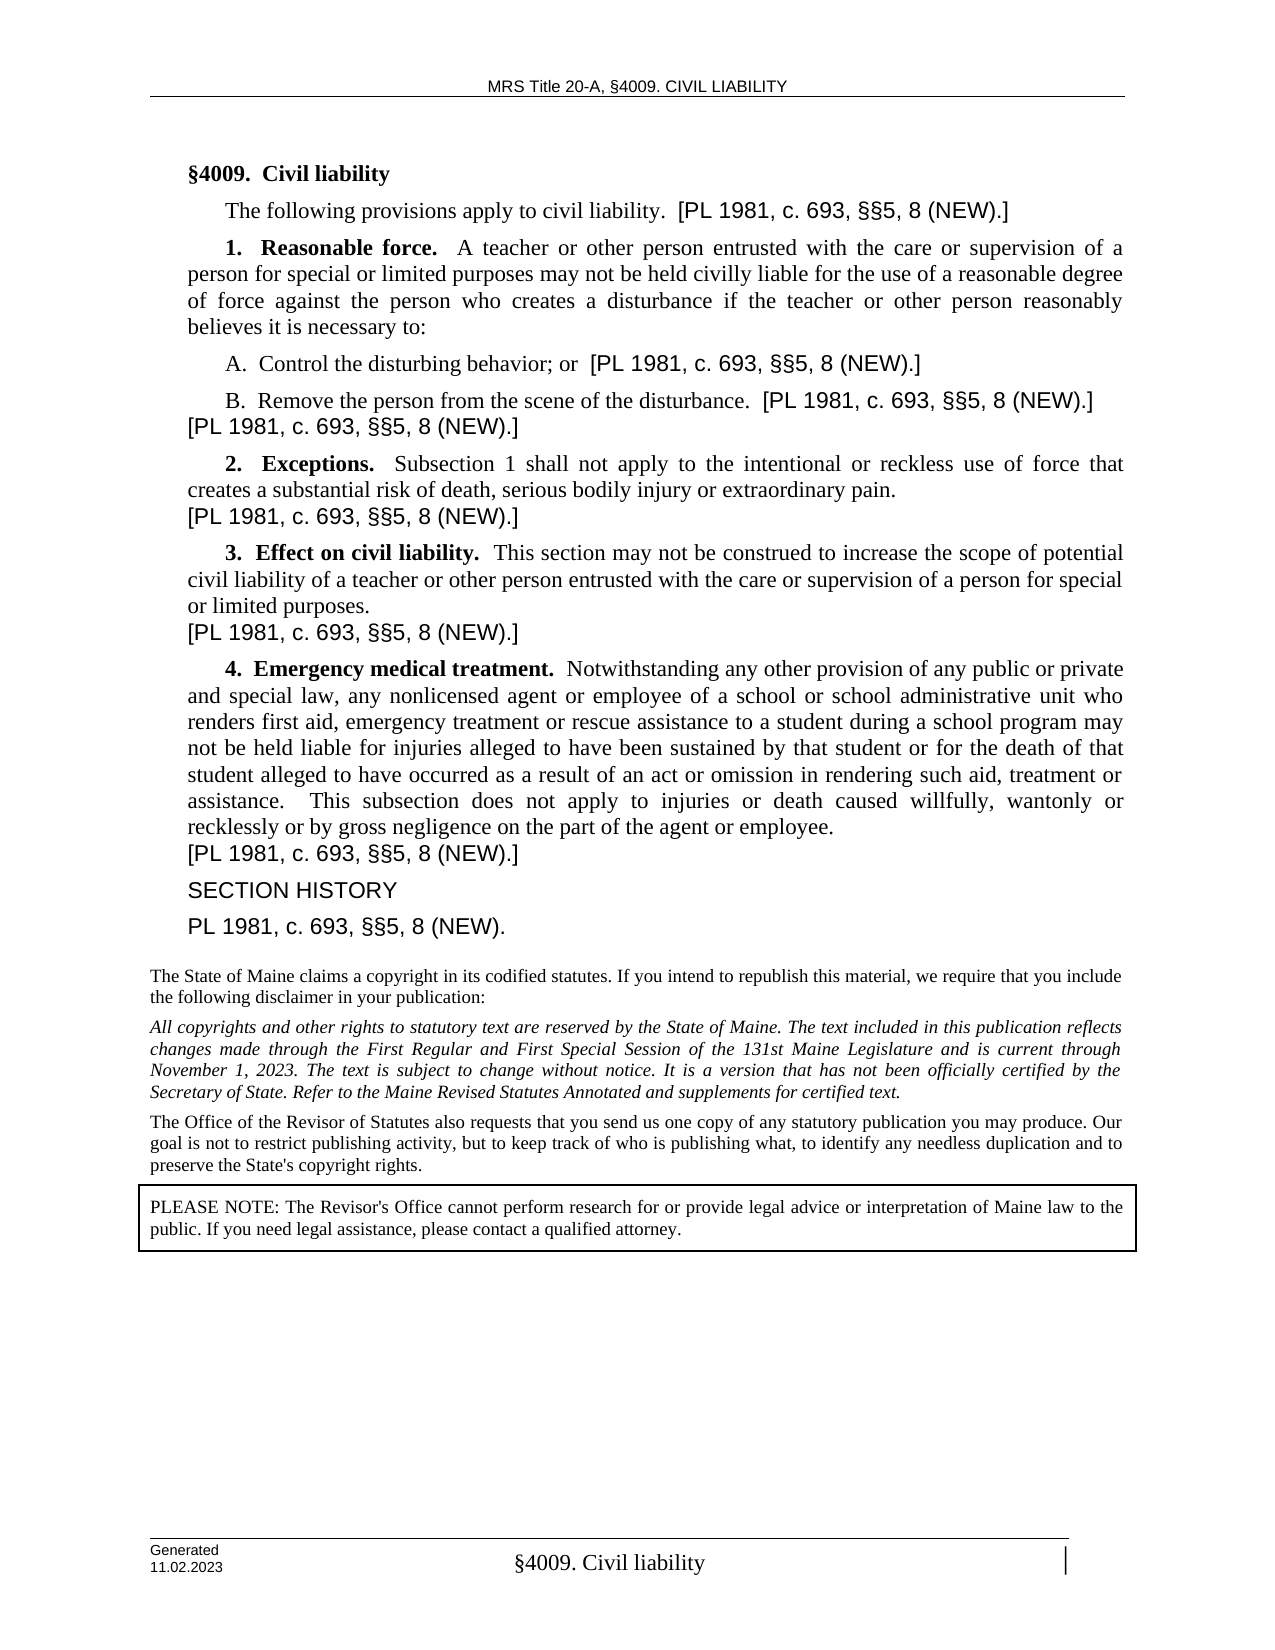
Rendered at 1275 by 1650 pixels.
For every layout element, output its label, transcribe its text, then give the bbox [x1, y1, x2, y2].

text SECTION HISTORY [187, 877, 1125, 903]
text PL 1981, c. 693, §§5, 8 (NEW). [187, 913, 1125, 940]
text 3. Effect on civil liability. This section may not be construed to increase the scope of potential civil liability of a teacher or other person entrusted with the care or supervision of a person for special or limited purposes. [187, 539, 1125, 618]
text B. Remove the person from the scene of the disturbance. [PL 1981, c. 693, §§5, 8 (NEW).] [225, 387, 1125, 413]
text §4009. Civil liability [187, 160, 1125, 187]
text The following provisions apply to civil liability. [PL 1981, c. 693, §§5, 8 (NEW).] [187, 197, 1125, 224]
text [PL 1981, c. 693, §§5, 8 (NEW).] [187, 413, 1125, 439]
text The State of Maine claims a copyright in its codified statutes. If you intend to republish this material, we require that you include the following disclaimer in your publication: [150, 965, 1125, 1008]
text All copyrights and other rights to statutory text are reserved by the State of Maine. The text included in this publication reflects changes made through the First Regular and First Special Session of the 131st Maine Legislature and is current through November 1, 2023 . The text is subject to change without notice. It is a version that has not been officially certified by the Secretary of State. Refer to the Maine Revised Statutes Annotated and supplements for certified text. [150, 1016, 1125, 1102]
text [PL 1981, c. 693, §§5, 8 (NEW).] [187, 503, 1125, 529]
text PLEASE NOTE: The Revisor's Office cannot perform research for or provide legal advice or interpretation of Maine law to the public. If you need legal assistance, please contact a qualified attorney. [140, 1186, 1135, 1250]
text 4. Emergency medical treatment. Notwithstanding any other provision of any public or private and special law, any nonlicensed agent or employee of a school or school administrative unit who renders first aid, emergency treatment or rescue assistance to a student during a school program may not be held liable for injuries alleged to have been sustained by that student or for the death of that student alleged to have occurred as a result of an act or omission in rendering such aid, treatment or assistance. This subsection does not apply to injuries or death caused willfully, wantonly or recklessly or by gross negligence on the part of the agent or employee. [187, 655, 1125, 840]
text 1. Reasonable force. A teacher or other person entrusted with the care or supervision of a person for special or limited purposes may not be held civilly liable for the use of a reasonable degree of force against the person who creates a disturbance if the teacher or other person reasonably believes it is necessary to: [187, 234, 1125, 339]
text The Office of the Revisor of Statutes also requests that you send us one copy of any statutory publication you may produce. Our goal is not to restrict publishing activity, but to keep track of who is publishing what, to identify any needless duplication and to preserve the State's copyright rights. [150, 1111, 1125, 1175]
text [PL 1981, c. 693, §§5, 8 (NEW).] [187, 840, 1125, 866]
text [PL 1981, c. 693, §§5, 8 (NEW).] [187, 618, 1125, 645]
text A. Control the disturbing behavior; or [PL 1981, c. 693, §§5, 8 (NEW).] [225, 350, 1125, 376]
text 2. Exceptions. Subsection 1 shall not apply to the intentional or reckless use of force that creates a substantial risk of death, serious bodily injury or extraordinary pain. [187, 450, 1125, 503]
